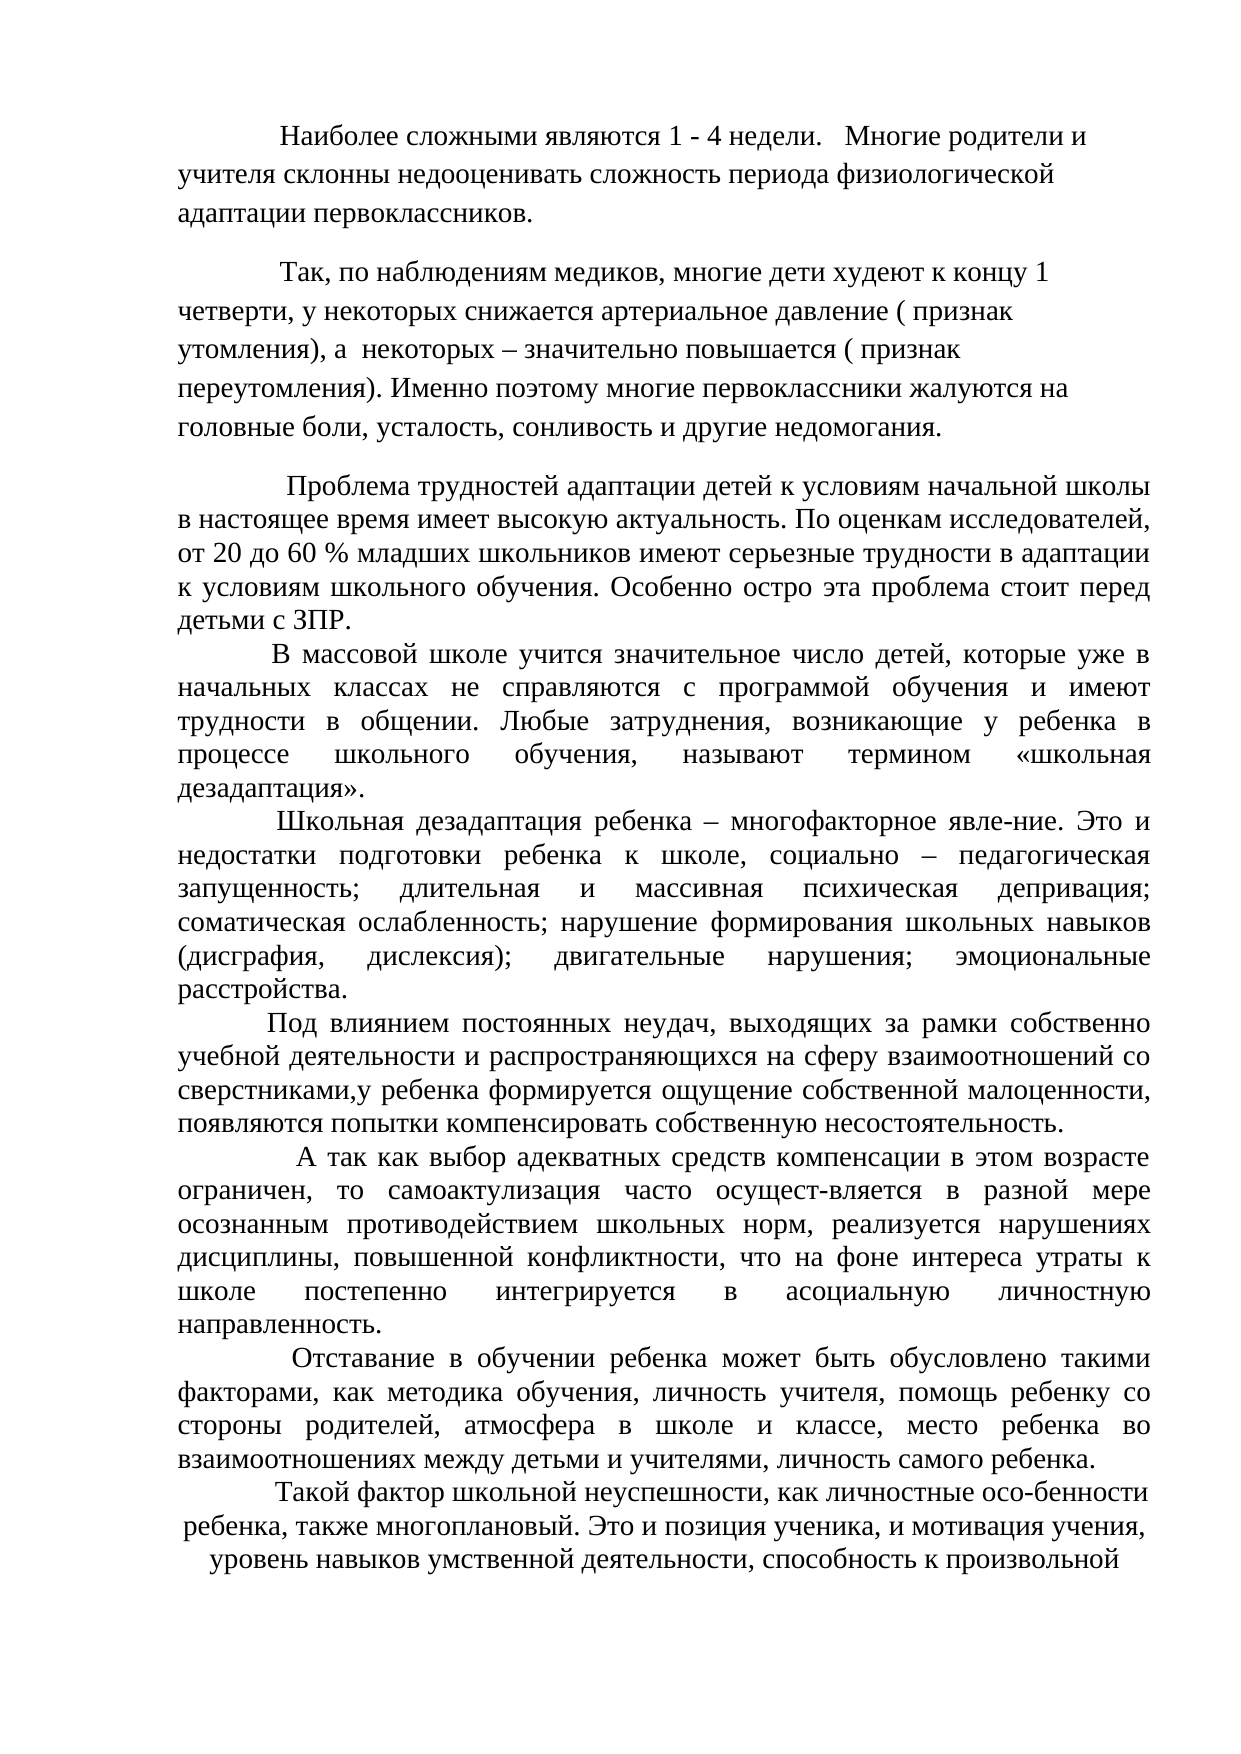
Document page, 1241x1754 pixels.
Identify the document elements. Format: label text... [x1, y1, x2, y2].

text Отставание в обучении ребенка может быть обусловлено такими факторами, как методика обучения, личность учителя, помощь ребенку со стороны родителей, атмосфера в школе и классе, место ребенка во взаимоотношениях между детьми и учителями, личность самого ребенка. [177, 1340, 1152, 1474]
text А так как выбор адекватных средств компенсации в этом возрасте ограничен, то самоактулизация часто осущест-вляется в разной мере осознанным противодействием школьных норм, реализуется нарушениях дисциплины, повышенной конфликтности, что на фоне интереса утраты к школе постепенно интегрируется в асоциальную личностную направленность. [177, 1139, 1152, 1340]
text Школьная дезадаптация ребенка – многофакторное явле-ние. Это и недостатки подготовки ребенка к школе, социально – педагогическая запущенность; длительная и массивная психическая депривация; соматическая ослабленность; нарушение формирования школьных навыков (дисграфия, дислексия); двигательные нарушения; эмоциональные расстройства. [177, 803, 1152, 1005]
text Наиболее сложными являются 1 - 4 недели. Многие родители и учителя склонны недооценивать сложность периода физиологической адаптации первоклассников. [177, 118, 1152, 229]
text Под влиянием постоянных неудач, выходящих за рамки собственно учебной деятельности и распространяющихся на сферу взаимоотношений со сверстниками,у ребенка формируется ощущение собственной малоценности, появляются попытки компенсировать собственную несостоятельность. [177, 1005, 1152, 1139]
text Проблема трудностей адаптации детей к условиям начальной школы в настоящее время имеет высокую актуальность. По оценкам исследователей, от 20 до 60 % младших школьников имеют серьезные трудности в адаптации к условиям школьного обучения. Особенно остро эта проблема стоит перед детьми с ЗПР. [177, 468, 1152, 636]
text Так, по наблюдениям медиков, многие дети худеют к концу 1 четверти, у некоторых снижается артериальное давление ( признак утомления), а некоторых – значительно повышается ( признак переутомления). Именно поэтому многие первоклассники жалуются на головные боли, усталость, сонливость и другие недомогания. [177, 254, 1152, 442]
text В массовой школе учится значительное число детей, которые уже в начальных классах не справляются с программой обучения и имеют трудности в общении. Любые затруднения, возникающие у ребенка в процессе школьного обучения, называют термином «школьная дезадаптация». [177, 636, 1152, 803]
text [177, 1474, 1152, 1575]
